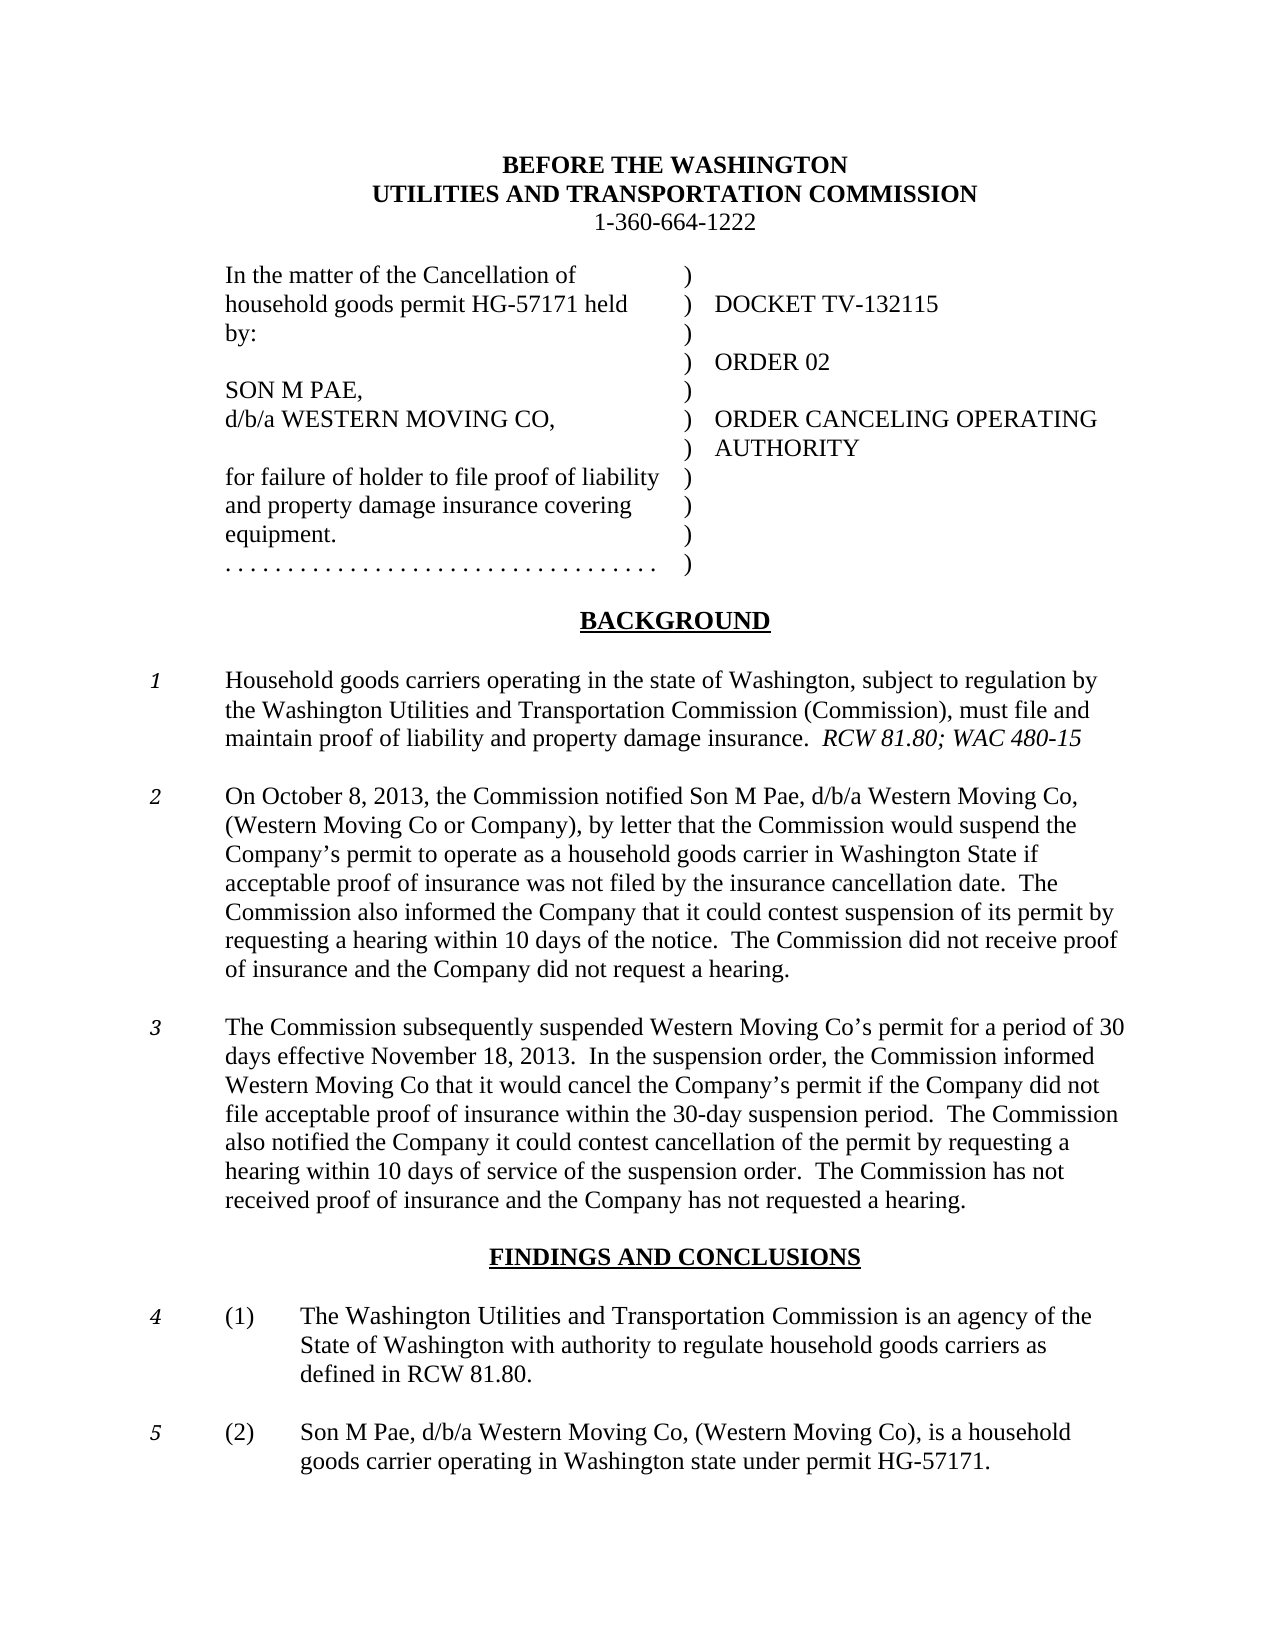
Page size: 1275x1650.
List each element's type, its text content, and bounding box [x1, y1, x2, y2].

text UTILITIES AND TRANSPORTATION COMMISSION [225, 179, 1125, 207]
text 1-360-664-1222 [225, 207, 1125, 236]
table_header ) ) ) ) ) ) ) ) ) ) ) [672, 260, 703, 577]
title BEFORE THE WASHINGTON [225, 150, 1125, 179]
text FINDINGS AND CONCLUSIONS [225, 1242, 1125, 1271]
list (2) Son M Pae, d/b/a Western Moving Co, (Western Moving Co), is a household goods carrier operating in Washington state under permit HG-57171. [150, 1417, 1125, 1475]
text BACKGROUND [225, 605, 1125, 635]
list On October 8, 2013, the Commission notified Son M Pae, d/b/a Western Moving Co, (Western Moving Co or Company), by letter that the Commission would suspend the Company’s permit to operate as a household goods carrier in Washington State if acceptable proof of insurance was not filed by the insurance cancellation date. The Commission also informed the Company that it could contest suspension of its permit by requesting a hearing within 10 days of the notice. The Commission did not receive proof of insurance and the Company did not request a hearing. [150, 781, 1125, 983]
table_header In the matter of the Cancellation of household goods permit HG-57171 held by: SON M PAE, d/b/a WESTERN MOVING CO, for failure of holder to file proof of liability and property damage insurance covering equipment. . . . . . . . . . . . . . . . . . . . . . . . . . . . . . . . . . . . [214, 260, 672, 577]
list The Commission subsequently suspended Western Moving Co’s permit for a period of 30 days effective November 18, 2013. In the suspension order, the Commission informed Western Moving Co that it would cancel the Company’s permit if the Company did not file acceptable proof of insurance within the 30-day suspension period. The Commission also notified the Company it could contest cancellation of the permit by requesting a hearing within 10 days of service of the suspension order. The Commission has not received proof of insurance and the Company has not requested a hearing. [150, 1012, 1125, 1214]
table_header DOCKET TV-132115 ORDER 02 ORDER CANCELING OPERATING AUTHORITY [703, 260, 1136, 577]
list Household goods carriers operating in the state of Washington, subject to regulation by the Washington Utilities and Transportation Commission (Commission), must file and maintain proof of liability and property damage insurance. RCW 81.80; WAC 480-15 [150, 665, 1125, 752]
list (1) The Washington Utilities and Transportation Commission is an agency of the State of Washington with authority to regulate household goods carriers as defined in RCW 81.80. [150, 1300, 1125, 1388]
